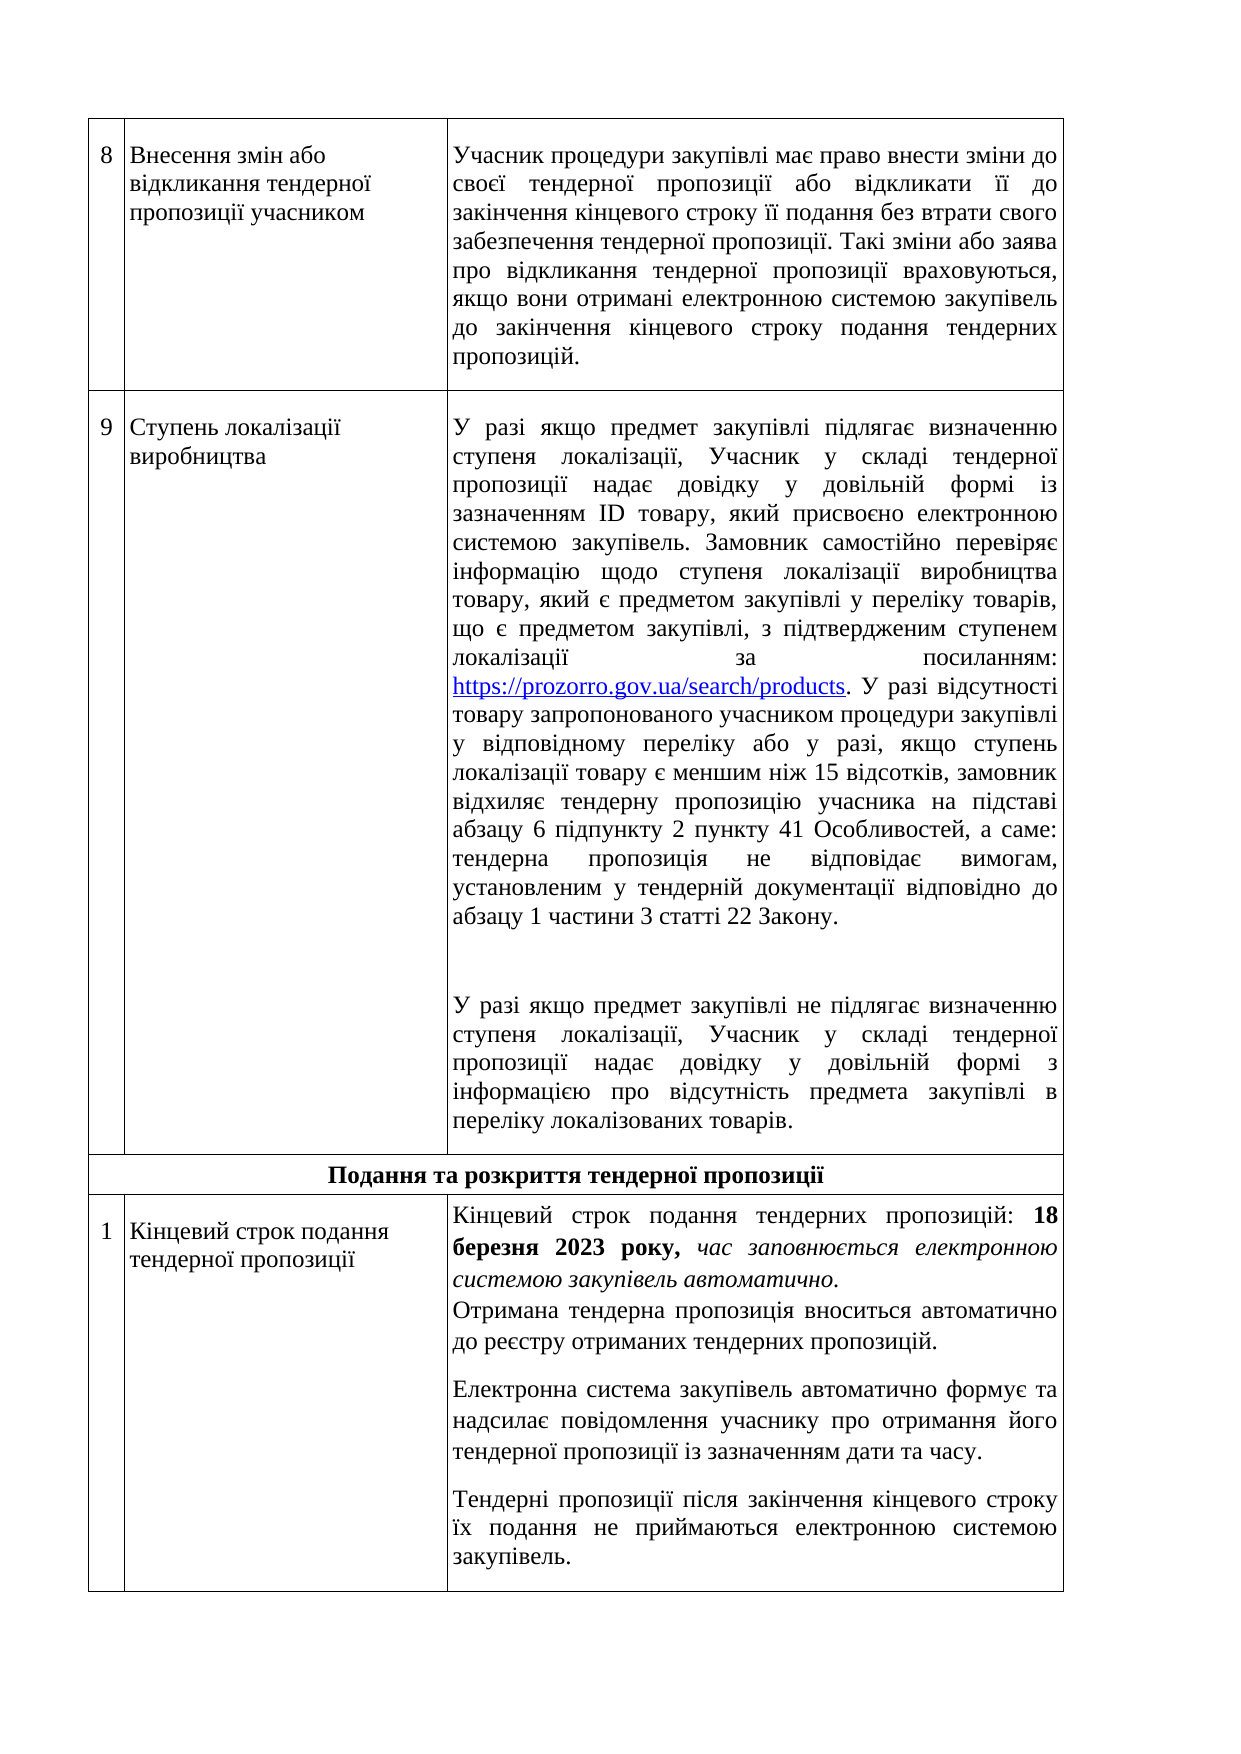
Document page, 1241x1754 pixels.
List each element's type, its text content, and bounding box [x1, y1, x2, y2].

table_cell 8 [89, 119, 124, 390]
table_cell Ступень локалізації виробництва [125, 391, 447, 1154]
table_cell Кінцевий строк подання тендерної пропозиції [125, 1195, 447, 1591]
table_cell У разі якщо предмет закупівлі підлягає визначенню ступеня локалізації, Учасник у складі тендерної пропозиції надає довідку у довільній формі із зазначенням ID товару, який присвоєно електронною системою закупівель. Замовник самостійно перевіряє інформацію щодо ступеня локалізації виробництва товару, який є предметом закупівлі у переліку товарів, що є предметом закупівлі, з підтвердженим ступенем локалізації за посиланням: https://prozorro.gov.ua/search/products. У разі відсутності товару запропонованого учасником процедури закупівлі у відповідному переліку або у разі, якщо ступень локалізації товару є меншим ніж 15 відсотків, замовник відхиляє тендерну пропозицію учасника на підставі абзацу 6 підпункту 2 пункту 41 Особливостей, а саме: тендерна пропозиція не відповідає вимогам, установленим у тендерній документації відповідно до абзацу 1 частини 3 статті 22 Закону. У разі якщо предмет закупівлі не підлягає визначенню ступеня локалізації, Учасник у складі тендерної пропозиції надає довідку у довільній формі з інформацією про відсутність предмета закупівлі в переліку локалізованих товарів. [448, 391, 1063, 1154]
table_cell Внесення змін або відкликання тендерної пропозиції учасником [125, 119, 447, 390]
table_cell Подання та розкриття тендерної пропозиції [89, 1155, 1063, 1194]
table_cell 9 [89, 391, 124, 1154]
table_cell Учасник процедури закупівлі має право внести зміни до своєї тендерної пропозиції або відкликати її до закінчення кінцевого строку її подання без втрати свого забезпечення тендерної пропозиції. Такі зміни або заява про відкликання тендерної пропозиції враховуються, якщо вони отримані електронною системою закупівель до закінчення кінцевого строку подання тендерних пропозицій. [448, 119, 1063, 390]
table_cell Кінцевий строк подання тендерних пропозицій: 18 березня 2023 року, час заповнюється електронною системою закупівель автоматично. Отримана тендерна пропозиція вноситься автоматично до реєстру отриманих тендерних пропозицій. Електронна система закупівель автоматично формує та надсилає повідомлення учаснику про отримання його тендерної пропозиції із зазначенням дати та часу. Тендерні пропозиції після закінчення кінцевого строку їх подання не приймаються електронною системою закупівель. [448, 1195, 1063, 1591]
table_cell 1 [89, 1195, 124, 1591]
